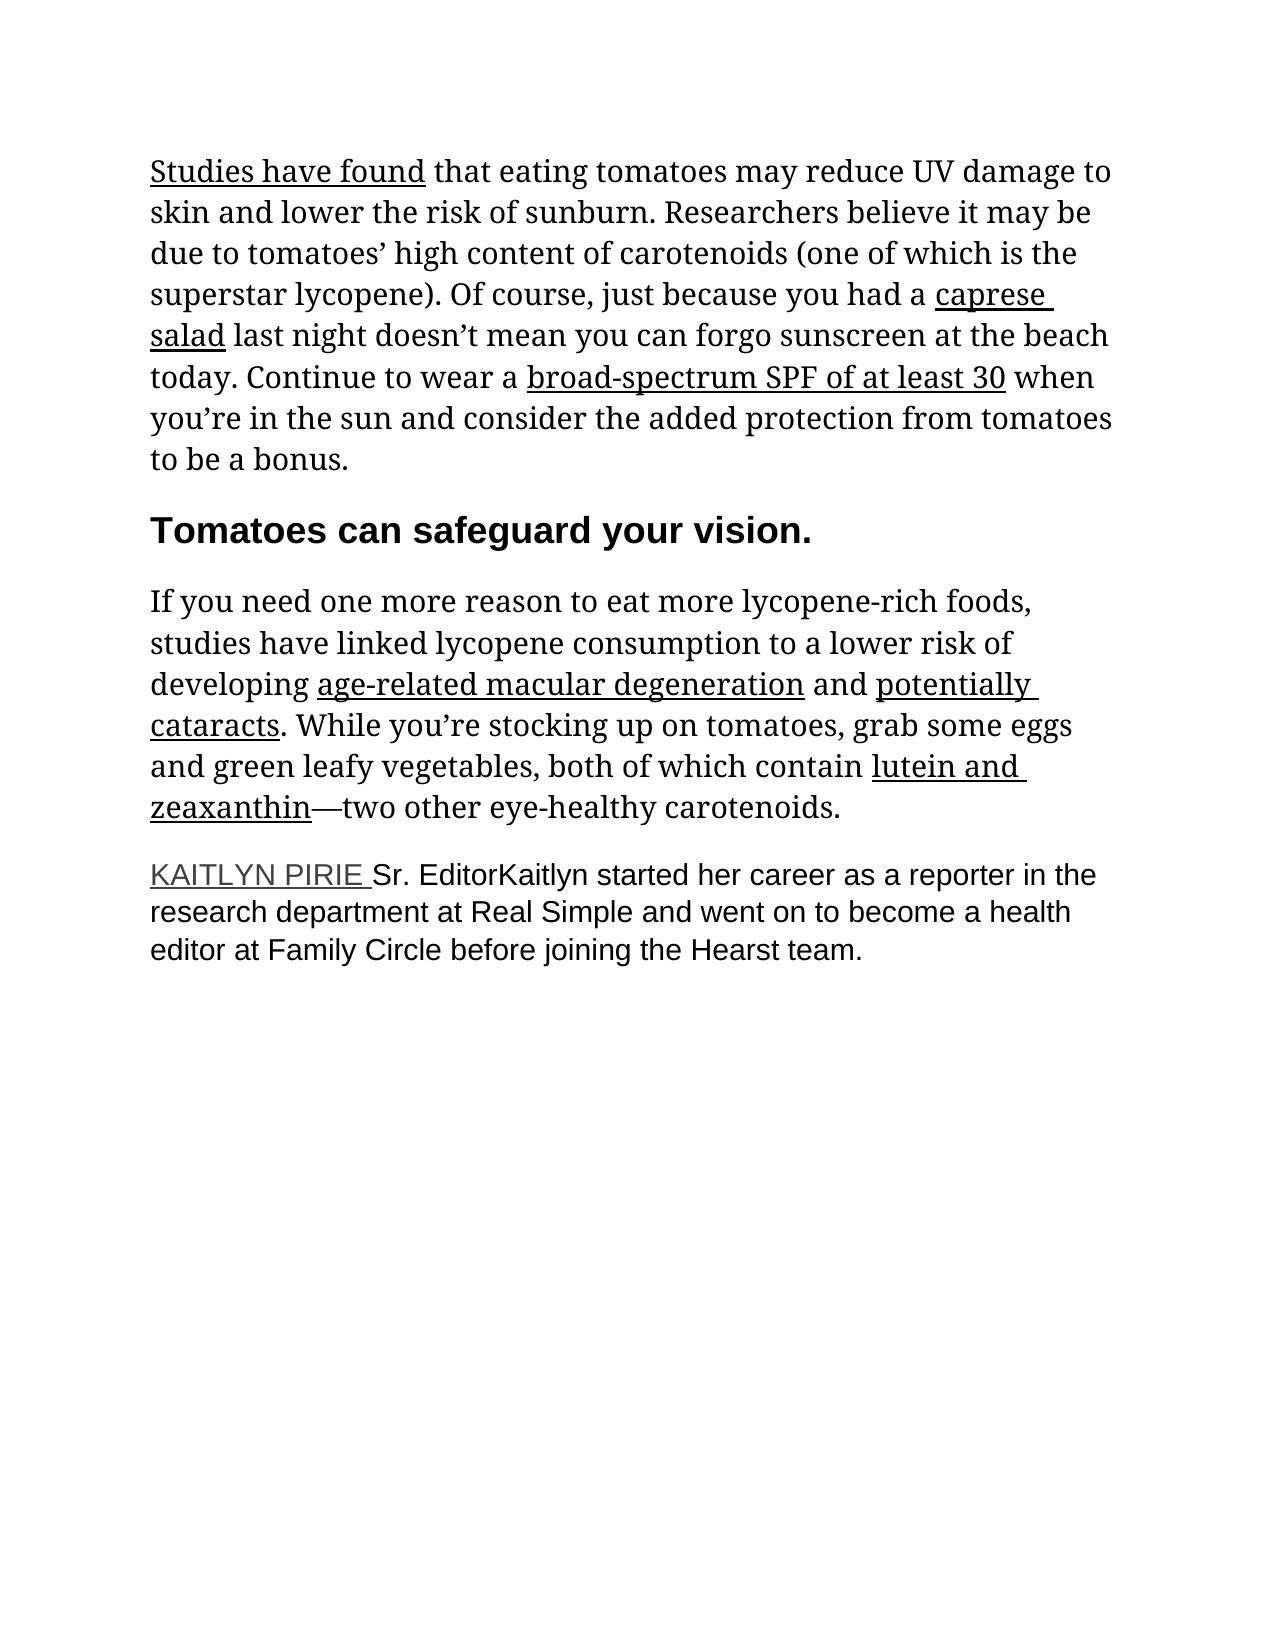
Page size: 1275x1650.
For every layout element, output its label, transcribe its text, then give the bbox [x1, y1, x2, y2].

text If you need one more reason to eat more lycopene-rich foods, studies have linked lycopene consumption to a lower risk of developing age-related macular degeneration and potentially cataracts. While you’re stocking up on tomatoes, grab some eggs and green leafy vegetables, both of which contain lutein and zeaxanthin—two other eye-healthy carotenoids. [150, 581, 1125, 827]
text Studies have found that eating tomatoes may reduce UV damage to skin and lower the risk of sunburn. Researchers believe it may be due to tomatoes’ high content of carotenoids (one of which is the superstar lycopene). Of course, just because you had a caprese salad last night doesn’t mean you can forgo sunscreen at the beach today. Continue to wear a broad-spectrum SPF of at least 30 when you’re in the sun and consider the added protection from tomatoes to be a bonus. [150, 150, 1125, 479]
subtitle Tomatoes can safeguard your vision. [150, 508, 1125, 551]
text KAITLYN PIRIE Sr. EditorKaitlyn started her career as a reporter in the research department at Real Simple and went on to become a health editor at Family Circle before joining the Hearst team. [150, 857, 1125, 966]
